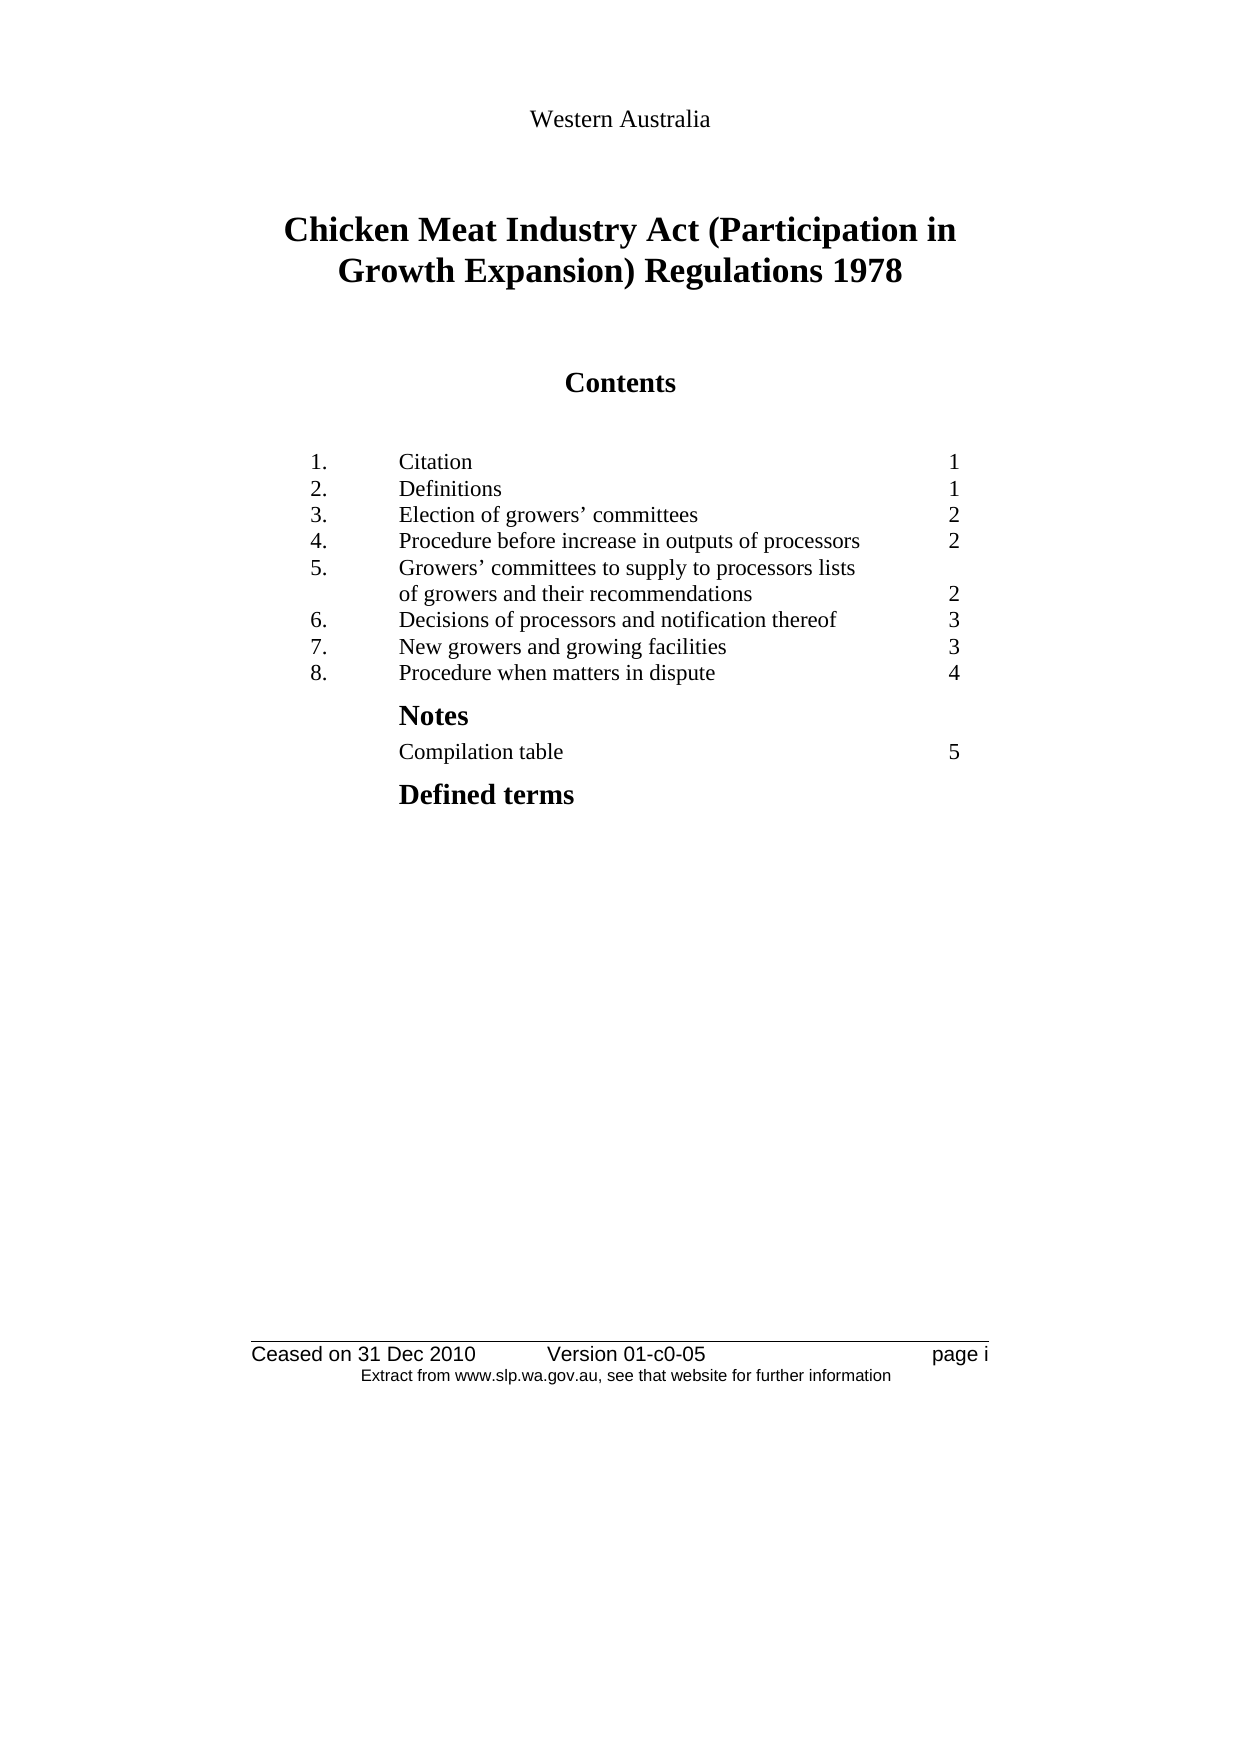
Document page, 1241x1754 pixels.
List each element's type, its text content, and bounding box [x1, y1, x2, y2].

text 8. Procedure when matters in dispute 4 [310, 659, 871, 686]
text 2. Definitions 1 [310, 475, 871, 501]
text Compilation table 5 [310, 738, 871, 764]
text 1. Citation 1 [310, 448, 871, 475]
text 4. Procedure before increase in outputs of processors 2 [310, 527, 871, 554]
text Chicken Meat Industry Act (Participation in Growth Expansion) Regulations 1978 [251, 208, 989, 290]
text Contents [491, 365, 749, 398]
text 7. New growers and growing facilities 3 [310, 633, 871, 659]
text Western Australia [251, 104, 989, 133]
text 6. Decisions of processors and notification thereof 3 [310, 607, 871, 633]
text 5. Growers’ committees to supply to processors lists of growers and their recommendations 2 [310, 554, 871, 607]
text Defined terms [399, 777, 871, 810]
text 3. Election of growers’ committees 2 [310, 501, 871, 527]
text Notes [399, 698, 871, 732]
